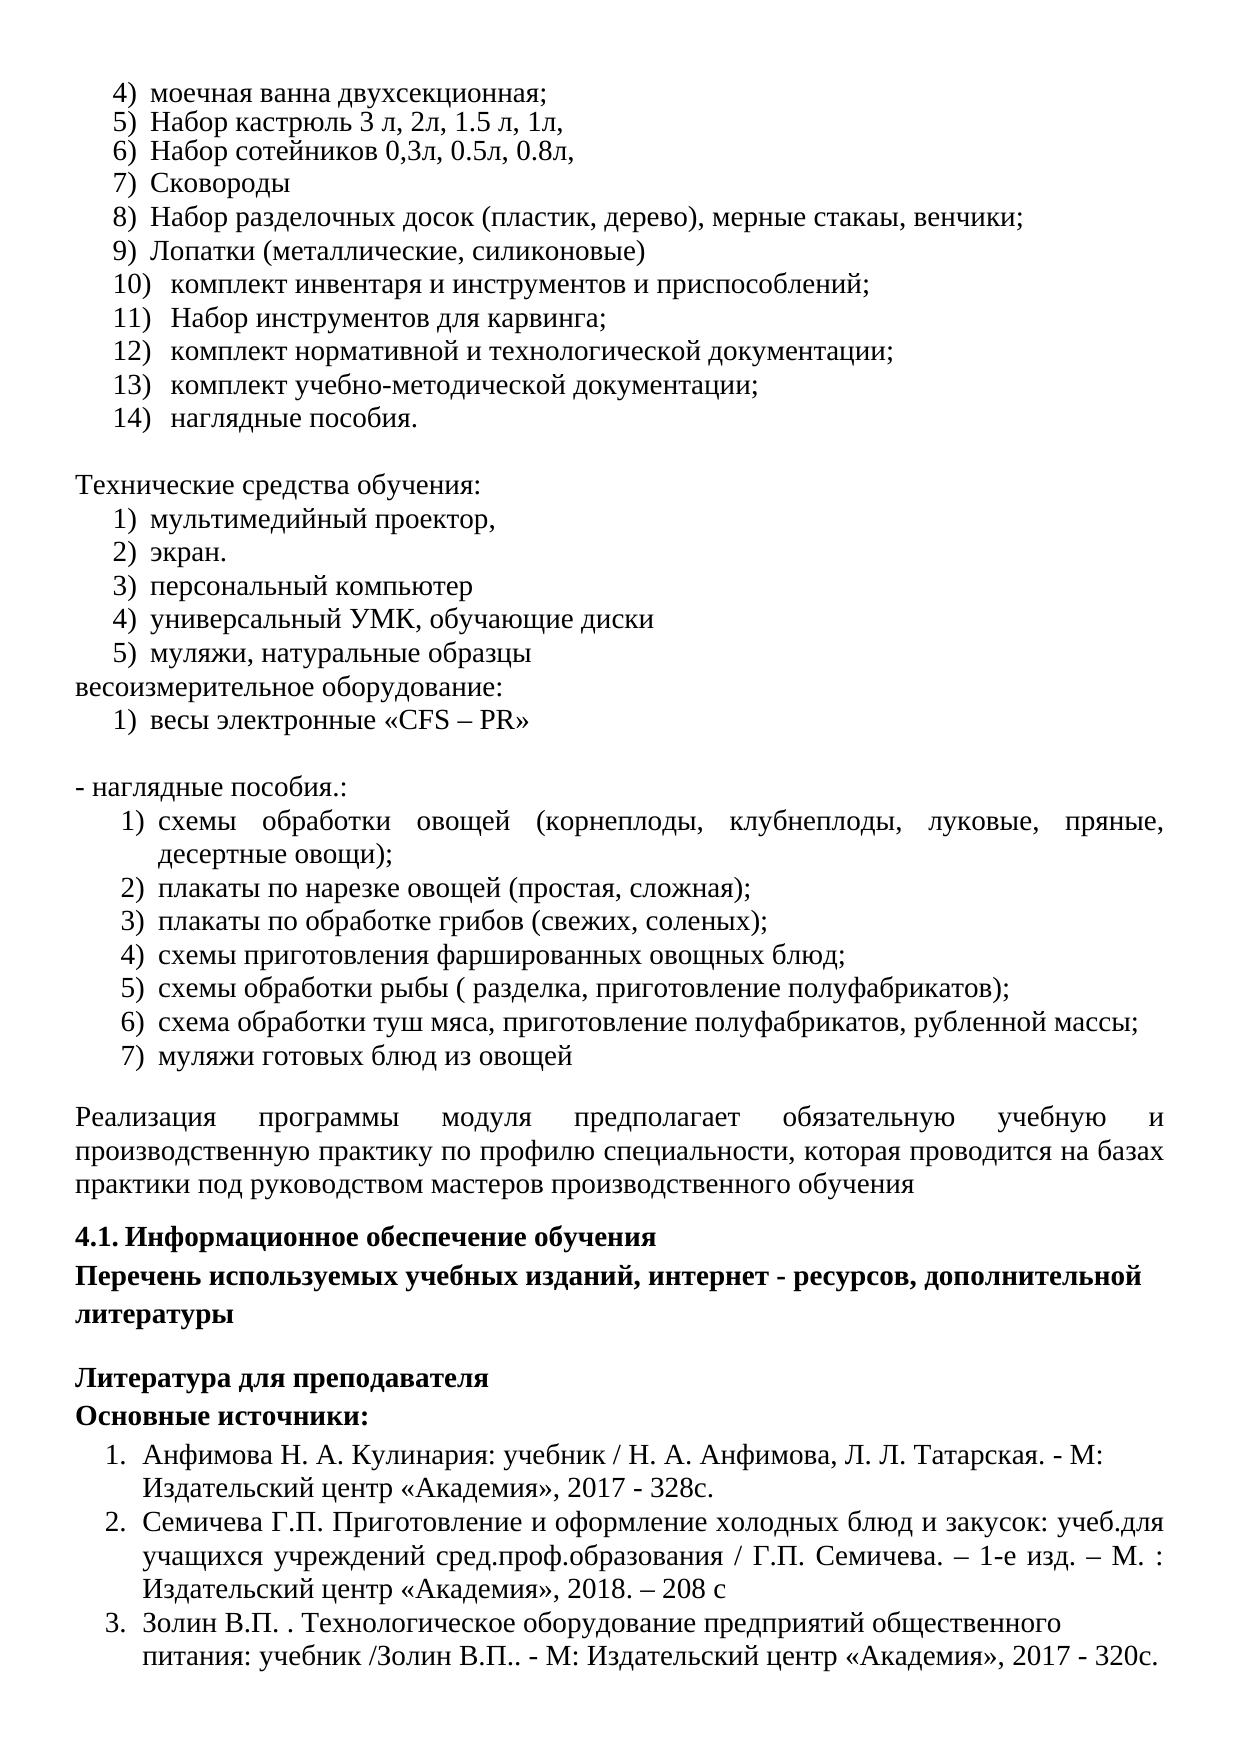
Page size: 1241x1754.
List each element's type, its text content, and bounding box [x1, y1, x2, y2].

list схема обработки туш мяса, приготовление полуфабрикатов, рубленной массы; [120, 1004, 1165, 1038]
list Сковороды [112, 166, 1165, 199]
list плакаты по обработке грибов (свежих, соленых); [120, 903, 1165, 937]
text Реализация программы модуля предполагает обязательную учебную и производственную практику по профилю специальности, которая проводится на базах практики под руководством мастеров производственного обучения [75, 1099, 1165, 1200]
list муляжи готовых блюд из овощей [120, 1038, 1165, 1071]
list комплект учебно-методической документации; [112, 367, 1165, 400]
list Информационное обеспечение обучения [75, 1200, 1165, 1258]
list Набор сотейников 0,3л, 0.5л, 0.8л, [112, 137, 1165, 166]
text Перечень используемых учебных изданий, интернет - ресурсов, дополнительной литературы [75, 1258, 1165, 1330]
list Золин В.П. . Технологическое оборудование предприятий общественного питания: учебник /Золин В.П.. - М: Издательский центр «Академия», 2017 - 320с. [104, 1605, 1165, 1672]
text - наглядные пособия.: [75, 769, 1165, 803]
list мультимедийный проектор, [112, 501, 1165, 534]
text Основные источники: [75, 1398, 1165, 1432]
list универсальный УМК, обучающие диски [112, 602, 1165, 635]
list комплект инвентаря и инструментов и приспособлений; [112, 266, 1165, 300]
list Набор кастрюль 3 л, 2л, 1.5 л, 1л, [112, 108, 1165, 137]
list Лопатки (металлические, силиконовые) [112, 233, 1165, 266]
list схемы приготовления фаршированных овощных блюд; [120, 937, 1165, 971]
list плакаты по нарезке овощей (простая, сложная); [120, 870, 1165, 903]
text весоизмерительное оборудование: [75, 669, 1165, 702]
list муляжи, натуральные образцы [112, 635, 1165, 669]
list схемы обработки рыбы ( разделка, приготовление полуфабрикатов); [120, 971, 1165, 1004]
list весы электронные «CFS – PR» [112, 702, 1165, 736]
list Семичева Г.П. Приготовление и оформление холодных блюд и закусок: учеб.для учащихся учреждений сред.проф.образования / Г.П. Семичева. – 1-е изд. – М. : Издательский центр «Академия», 2018. – 208 с [104, 1504, 1165, 1605]
list персональный компьютер [112, 568, 1165, 602]
text Технические средства обучения: [75, 467, 1165, 501]
list наглядные пособия. [112, 400, 1165, 434]
list моечная ванна двухсекционная; [112, 75, 1165, 108]
list схемы обработки овощей (корнеплоды, клубнеплоды, луковые, пряные, десертные овощи); [120, 803, 1165, 870]
list Анфимова Н. А. Кулинария: учебник / Н. А. Анфимова, Л. Л. Татарская. - М: Издательский центр «Академия», 2017 - 328с. [104, 1437, 1165, 1504]
list экран. [112, 534, 1165, 568]
list Набор разделочных досок (пластик, дерево), мерные стакаы, венчики; [112, 199, 1165, 233]
list Набор инструментов для карвинга; [112, 300, 1165, 333]
text Литература для преподавателя [75, 1360, 1165, 1393]
list комплект нормативной и технологической документации; [112, 333, 1165, 367]
